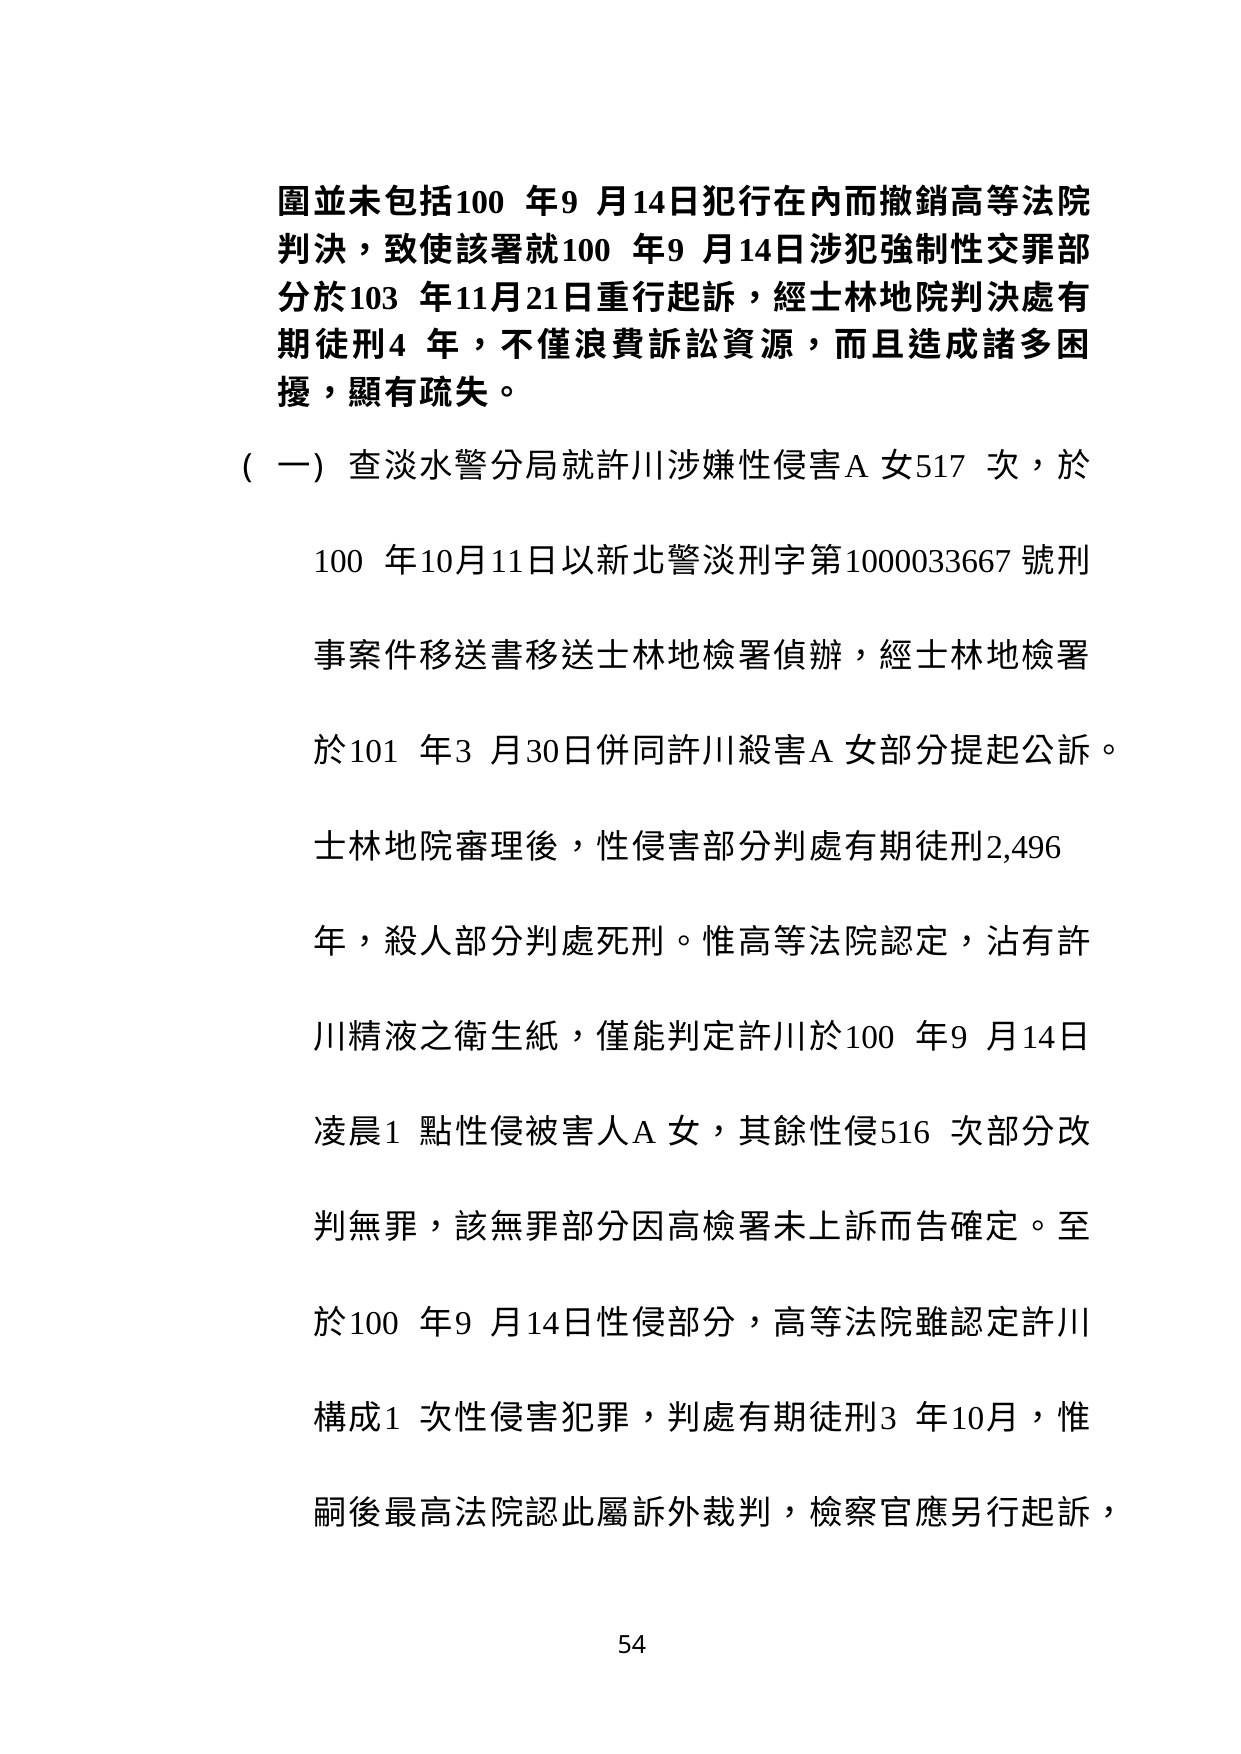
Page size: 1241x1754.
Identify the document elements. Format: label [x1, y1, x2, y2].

subtitle [242, 415, 1092, 1558]
subtitle [207, 177, 1092, 415]
